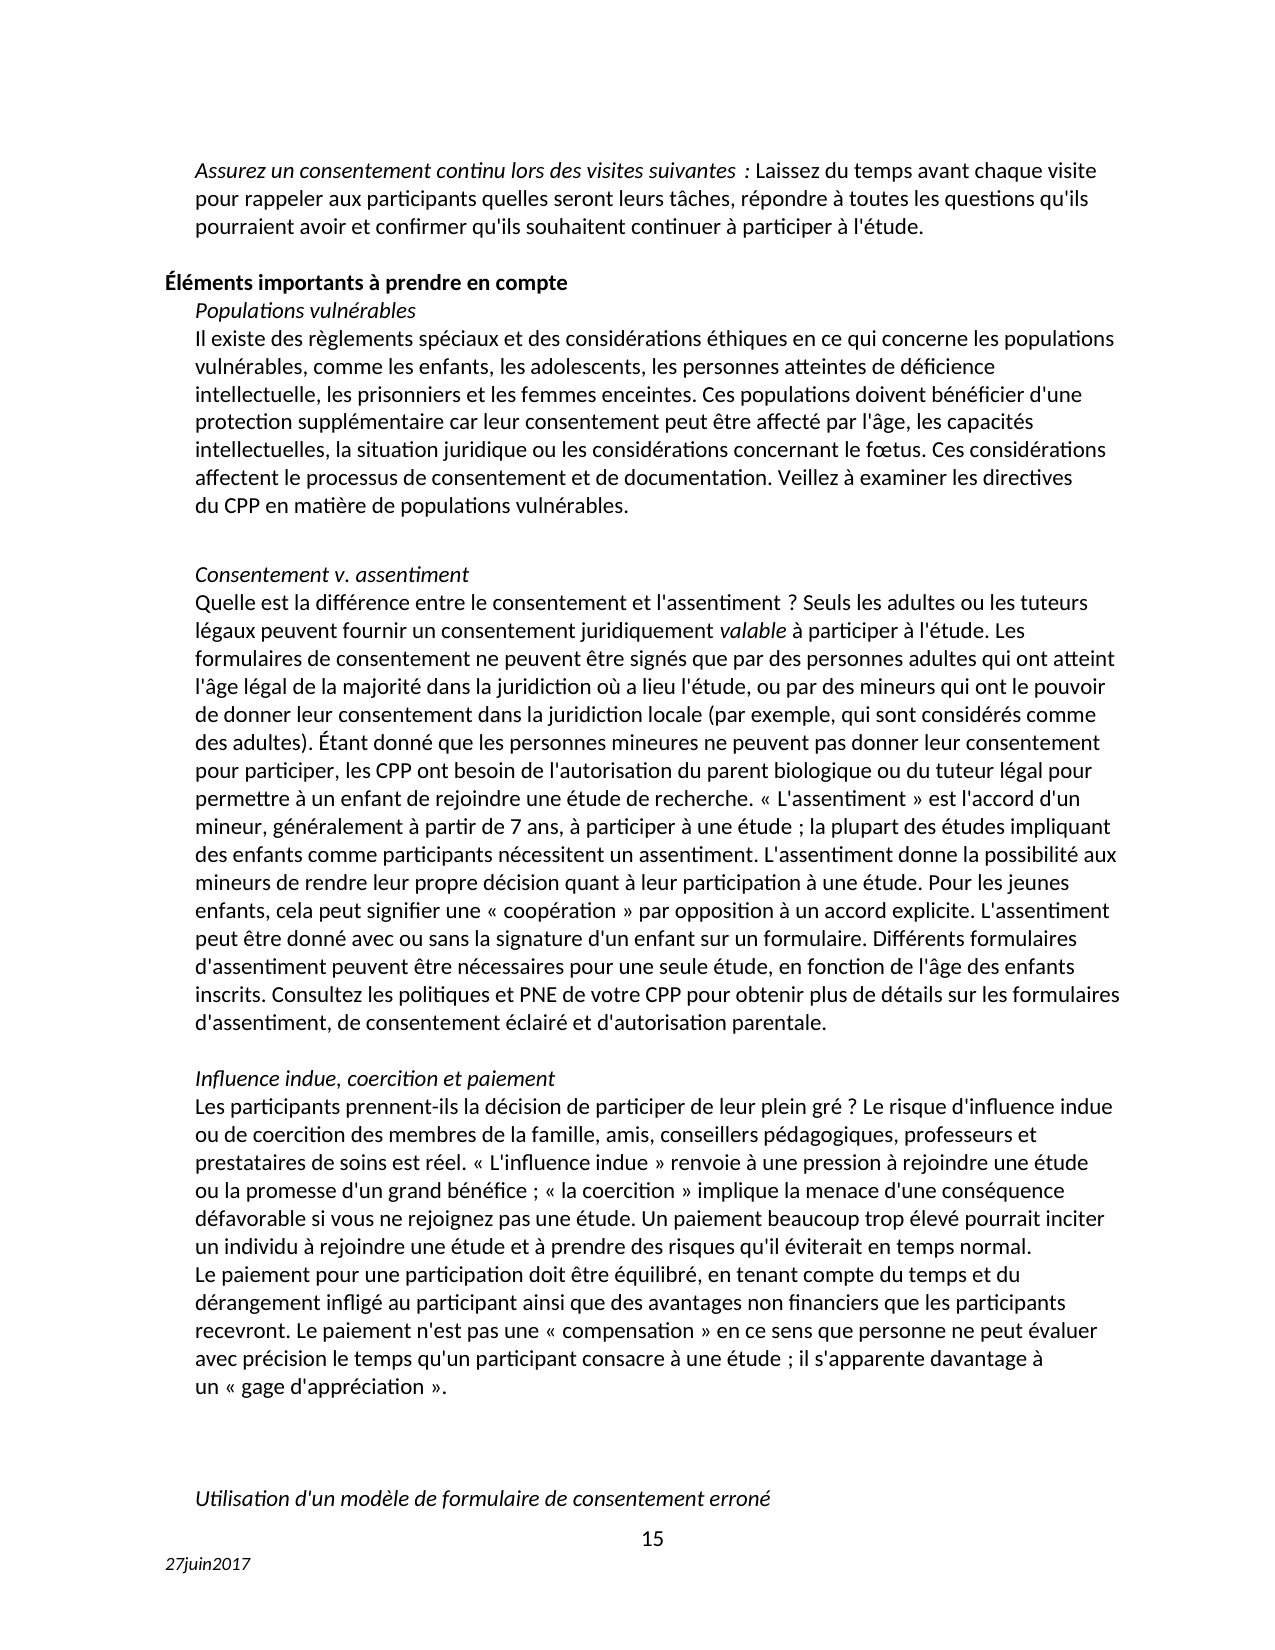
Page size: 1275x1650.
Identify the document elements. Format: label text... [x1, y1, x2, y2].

text Assurez un consentement continu lors des visites suivantes : Laissez du temps avant chaque visite pour rappeler aux participants quelles seront leurs tâches, répondre à toutes les questions qu'ils pourraient avoir et confirmer qu'ils souhaitent continuer à participer à l'étude. [195, 156, 1126, 240]
text Quelle est la différence entre le consentement et l'assentiment ? Seuls les adultes ou les tuteurs légaux peuvent fournir un consentement juridiquement valable à participer à l'étude. Les formulaires de consentement ne peuvent être signés que par des personnes adultes qui ont atteint l'âge légal de la majorité dans la juridiction où a lieu l'étude, ou par des mineurs qui ont le pouvoir de donner leur consentement dans la juridiction locale (par exemple, qui sont considérés comme des adultes). Étant donné que les personnes mineures ne peuvent pas donner leur consentement pour participer, les CPP ont besoin de l'autorisation du parent biologique ou du tuteur légal pour permettre à un enfant de rejoindre une étude de recherche. « L'assentiment » est l'accord d'un mineur, généralement à partir de 7 ans, à participer à une étude ; la plupart des études impliquant des enfants comme participants nécessitent un assentiment. L'assentiment donne la possibilité aux mineurs de rendre leur propre décision quant à leur participation à une étude. Pour les jeunes enfants, cela peut signifier une « coopération » par opposition à un accord explicite. L'assentiment peut être donné avec ou sans la signature d'un enfant sur un formulaire. Différents formulaires d'assentiment peuvent être nécessaires pour une seule étude, en fonction de l'âge des enfants inscrits. Consultez les politiques et PNE de votre CPP pour obtenir plus de détails sur les formulaires d'assentiment, de consentement éclairé et d'autorisation parentale. [195, 588, 1130, 1036]
text Il existe des règlements spéciaux et des considérations éthiques en ce qui concerne les populations vulnérables, comme les enfants, les adolescents, les personnes atteintes de déficience intellectuelle, les prisonniers et les femmes enceintes. Ces populations doivent bénéficier d'une protection supplémentaire car leur consentement peut être affecté par l'âge, les capacités intellectuelles, la situation juridique ou les considérations concernant le fœtus. Ces considérations affectent le processus de consentement et de documentation. Veillez à examiner les directives du CPP en matière de populations vulnérables. [195, 324, 1118, 519]
subtitle Éléments importants à prendre en compte [165, 268, 1146, 296]
text Les participants prennent-ils la décision de participer de leur plein gré ? Le risque d'influence indue ou de coercition des membres de la famille, amis, conseillers pédagogiques, professeurs et prestataires de soins est réel. « L'influence indue » renvoie à une pression à rejoindre une étude ou la promesse d'un grand bénéfice ; « la coercition » implique la menace d'une conséquence défavorable si vous ne rejoignez pas une étude. Un paiement beaucoup trop élevé pourrait inciter un individu à rejoindre une étude et à prendre des risques qu'il éviterait en temps normal. Le paiement pour une participation doit être équilibré, en tenant compte du temps et du dérangement infligé au participant ainsi que des avantages non financiers que les participants recevront. Le paiement n'est pas une « compensation » en ce sens que personne ne peut évaluer avec précision le temps qu'un participant consacre à une étude ; il s'apparente davantage à un « gage d'appréciation ». [195, 1092, 1130, 1400]
text Consentement v. assentiment [195, 560, 1146, 588]
text Populations vulnérables [195, 296, 1146, 324]
text Utilisation d'un modèle de formulaire de consentement erroné [195, 1484, 1146, 1512]
text Influence indue, coercition et paiement [195, 1064, 1146, 1092]
